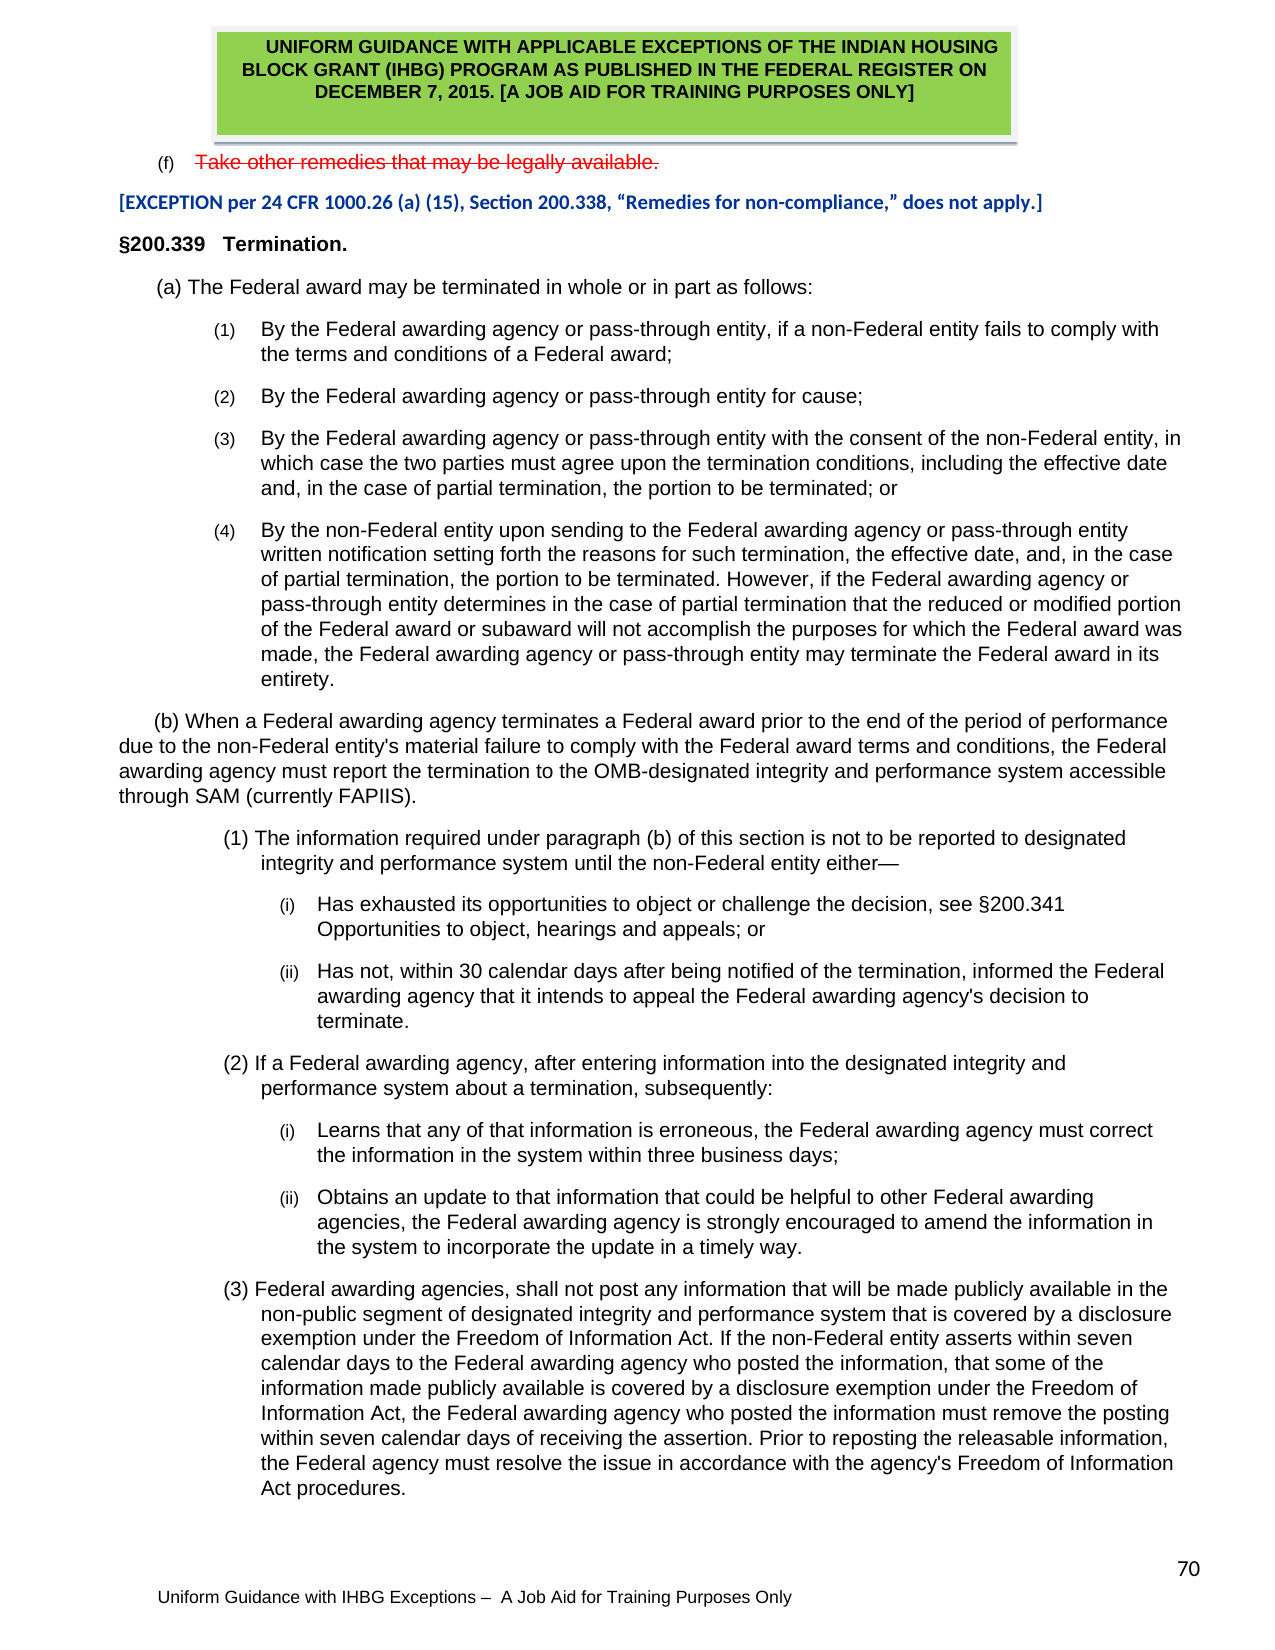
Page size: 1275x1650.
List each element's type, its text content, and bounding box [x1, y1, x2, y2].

text (a) The Federal award may be terminated in whole or in part as follows: [156, 275, 1195, 299]
list Take other remedies that may be legally available. [120, 150, 1195, 174]
text (b) When a Federal awarding agency terminates a Federal award prior to the end of the period of performance due to the non-Federal entity's material failure to comply with the Federal award terms and conditions, the Federal awarding agency must report the termination to the OMB-designated integrity and performance system accessible through SAM (currently FAPIIS). [118, 709, 1195, 807]
list By the Federal awarding agency or pass-through entity with the consent of the non-Federal entity, in which case the two parties must agree upon the termination conditions, including the effective date and, in the case of partial termination, the portion to be terminated; or [214, 426, 1186, 499]
list By the Federal awarding agency or pass-through entity for cause; [214, 384, 1186, 408]
list Has not, within 30 calendar days after being notified of the termination, informed the Federal awarding agency that it intends to appeal the Federal awarding agency's decision to terminate. [279, 959, 1180, 1033]
list Obtains an update to that information that could be helpful to other Federal awarding agencies, the Federal awarding agency is strongly encouraged to amend the information in the system to incorporate the update in a timely way. [279, 1185, 1186, 1258]
list By the Federal awarding agency or pass-through entity, if a non-Federal entity fails to comply with the terms and conditions of a Federal award; [214, 317, 1186, 366]
text §200.339 Termination. [118, 232, 1178, 256]
text [EXCEPTION per 24 CFR 1000.26 (a) (15), Section 200.338, “Remedies for non-compliance,” does not apply.] [118, 189, 1193, 214]
text (3) Federal awarding agencies, shall not post any information that will be made publicly available in the non-public segment of designated integrity and performance system that is covered by a disclosure exemption under the Freedom of Information Act. If the non-Federal entity asserts within seven calendar days to the Federal awarding agency who posted the information, that some of the information made publicly available is covered by a disclosure exemption under the Freedom of Information Act, the Federal awarding agency who posted the information must remove the posting within seven calendar days of receiving the assertion. Prior to reposting the releasable information, the Federal agency must resolve the issue in accordance with the agency's Freedom of Information Act procedures. [223, 1276, 1183, 1499]
text (2) If a Federal awarding agency, after entering information into the designated integrity and performance system about a termination, subsequently: [223, 1051, 1179, 1100]
list Learns that any of that information is erroneous, the Federal awarding agency must correct the information in the system within three business days; [279, 1118, 1186, 1167]
list By the non-Federal entity upon sending to the Federal awarding agency or pass-through entity written notification setting forth the reasons for such termination, the effective date, and, in the case of partial termination, the portion to be terminated. However, if the Federal awarding agency or pass-through entity determines in the case of partial termination that the reduced or modified portion of the Federal award or subaward will not accomplish the purposes for which the Federal award was made, the Federal awarding agency or pass-through entity may terminate the Federal award in its entirety. [214, 517, 1186, 691]
list Has exhausted its opportunities to object or challenge the decision, see §200.341 Opportunities to object, hearings and appeals; or [279, 892, 1180, 941]
text (1) The information required under paragraph (b) of this section is not to be reported to designated integrity and performance system until the non-Federal entity either— [223, 825, 1195, 874]
